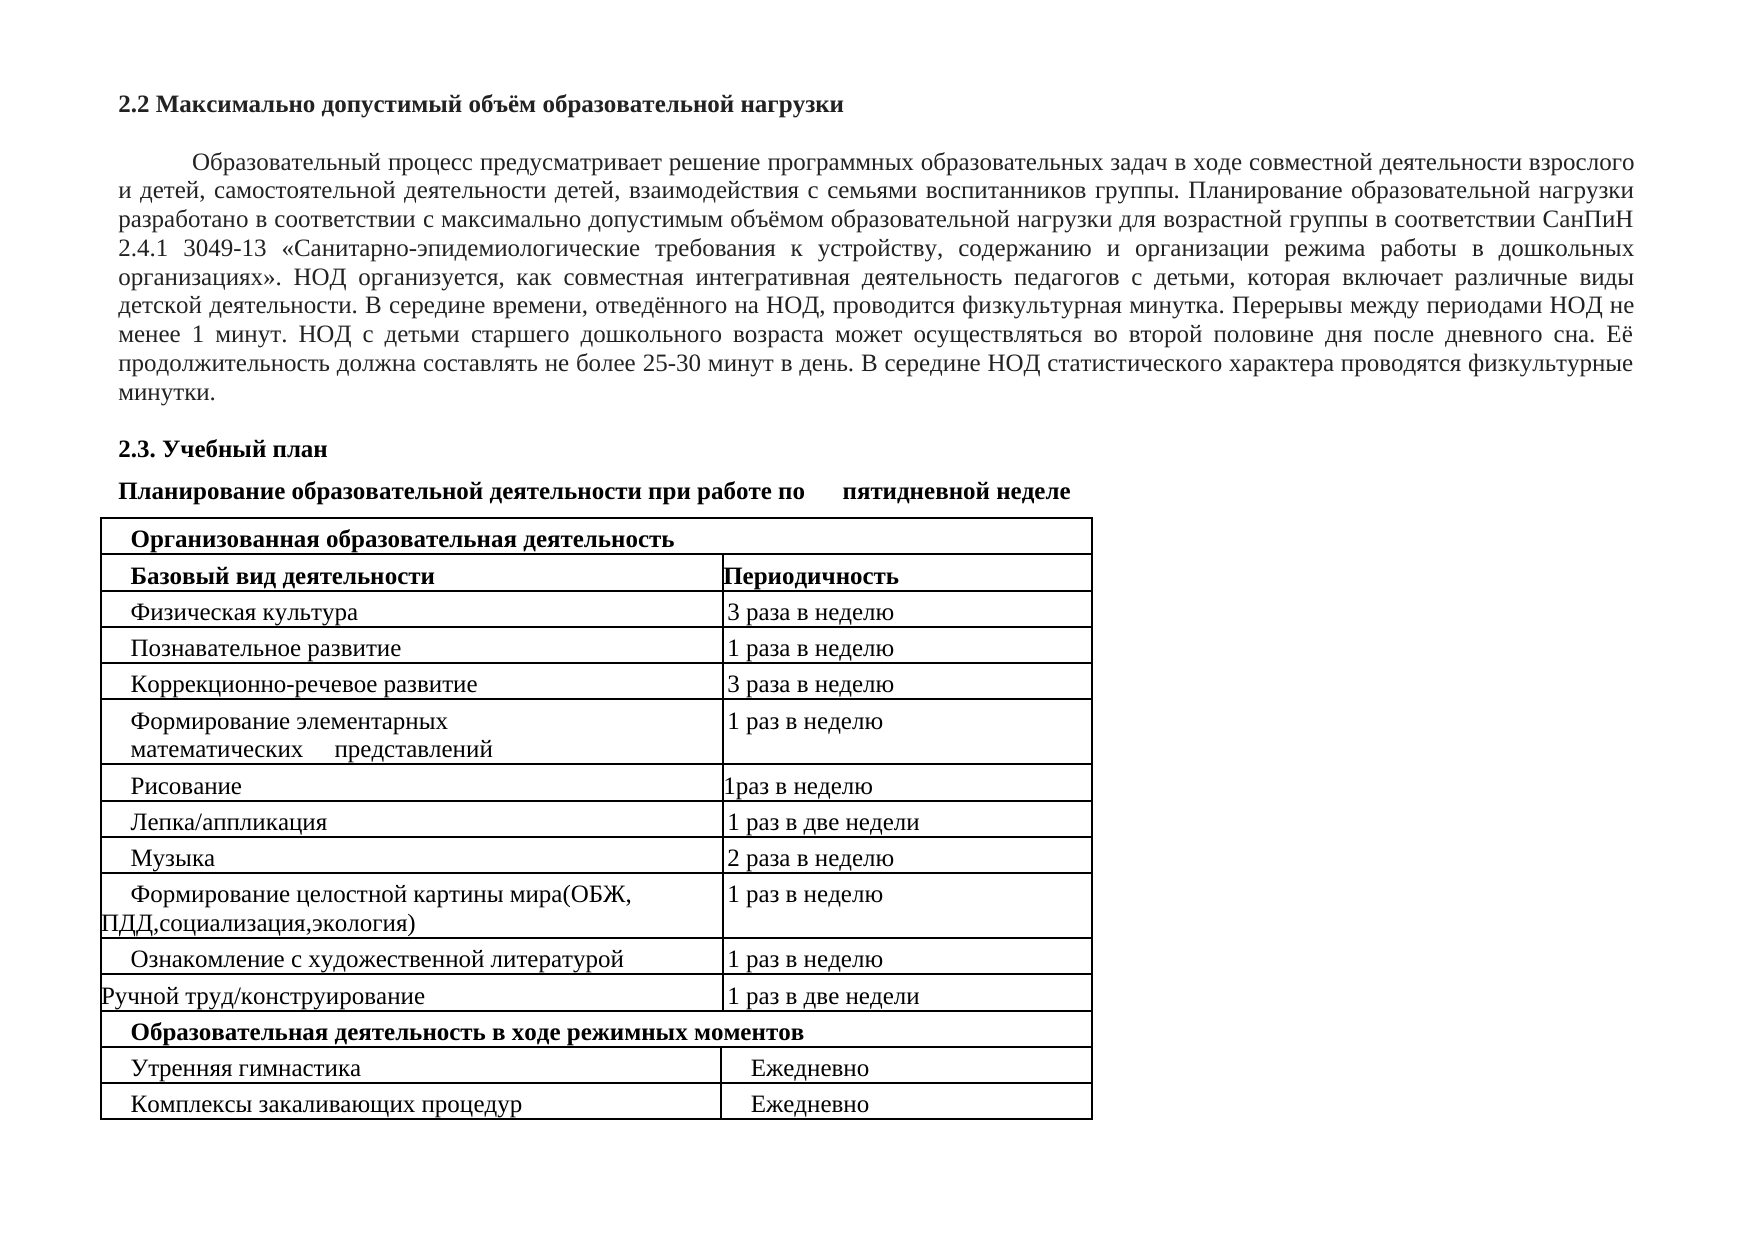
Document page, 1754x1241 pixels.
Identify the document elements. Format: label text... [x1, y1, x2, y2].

table_cell 1 раз в две недели [724, 975, 1091, 1009]
table_cell Ручной труд/конструирование [102, 975, 722, 1009]
table_cell Рисование [102, 765, 722, 799]
table_cell Коррекционно-речевое развитие [102, 664, 722, 698]
table_cell 1 раза в неделю [724, 628, 1091, 662]
table_cell 1 раз в две недели [724, 802, 1091, 836]
table_cell Ознакомление с художественной литературой [102, 939, 722, 973]
table_cell Формирование элементарных математических представлений [102, 700, 722, 763]
text Планирование образовательной деятельности при работе по пятидневной неделе [118, 476, 1463, 504]
table_cell Музыка [102, 838, 722, 872]
table_cell Физическая культура [102, 592, 722, 626]
table_cell 1 раз в неделю [724, 939, 1091, 973]
table_cell Базовый вид деятельности [102, 555, 722, 589]
table_cell 1 раз в неделю [724, 700, 1091, 763]
table_cell 3 раза в неделю [724, 592, 1091, 626]
table_cell 1раз в неделю [724, 765, 1091, 799]
table_cell 3 раза в неделю [724, 664, 1091, 698]
table_cell 1 раз в неделю [724, 874, 1091, 937]
text 2.2 Максимально допустимый объём образовательной нагрузки [118, 89, 1636, 117]
table_cell Периодичность [724, 555, 1091, 589]
table_cell Ежедневно [722, 1048, 1091, 1082]
table_cell Познавательное развитие [102, 628, 722, 662]
table_cell Лепка/аппликация [102, 802, 722, 836]
table_cell Образовательная деятельность в ходе режимных моментов [102, 1012, 1091, 1046]
table_header Организованная образовательная деятельность [102, 519, 1091, 553]
table_cell Ежедневно [722, 1084, 1091, 1118]
table_cell 2 раза в неделю [724, 838, 1091, 872]
text 2.3. Учебный план [118, 434, 1463, 463]
text Образовательный процесс предусматривает решение программных образовательных задач в ходе совместной деятельности взрослого и детей, самостоятельной деятельности детей, взаимодействия с семьями воспитанников группы. Планирование образовательной нагрузки разработано в соответствии с максимально допустимым объёмом образовательной нагрузки для возрастной группы в соответствии СанПиН 2.4.1 3049-13 «Санитарно-эпидемиологические требования к устройству, содержанию и организации режима работы в дошкольных организациях». НОД организуется, как совместная интегративная деятельность педагогов с детьми, которая включает различные виды детской деятельности. В середине времени, отведённого на НОД, проводится физкультурная минутка. Перерывы между периодами НОД не менее 1 минут. НОД с детьми старшего дошкольного возраста может осуществляться во второй половине дня после дневного сна. Её продолжительность должна составлять не более 25-30 минут в день. В середине НОД статистического характера проводятся физкультурные минутки. [118, 147, 1636, 405]
table_cell Комплексы закаливающих процедур [102, 1084, 720, 1118]
table_cell Формирование целостной картины мира(ОБЖ, ПДД,социализация,экология) [102, 874, 722, 937]
table_cell Утренняя гимнастика [102, 1048, 720, 1082]
